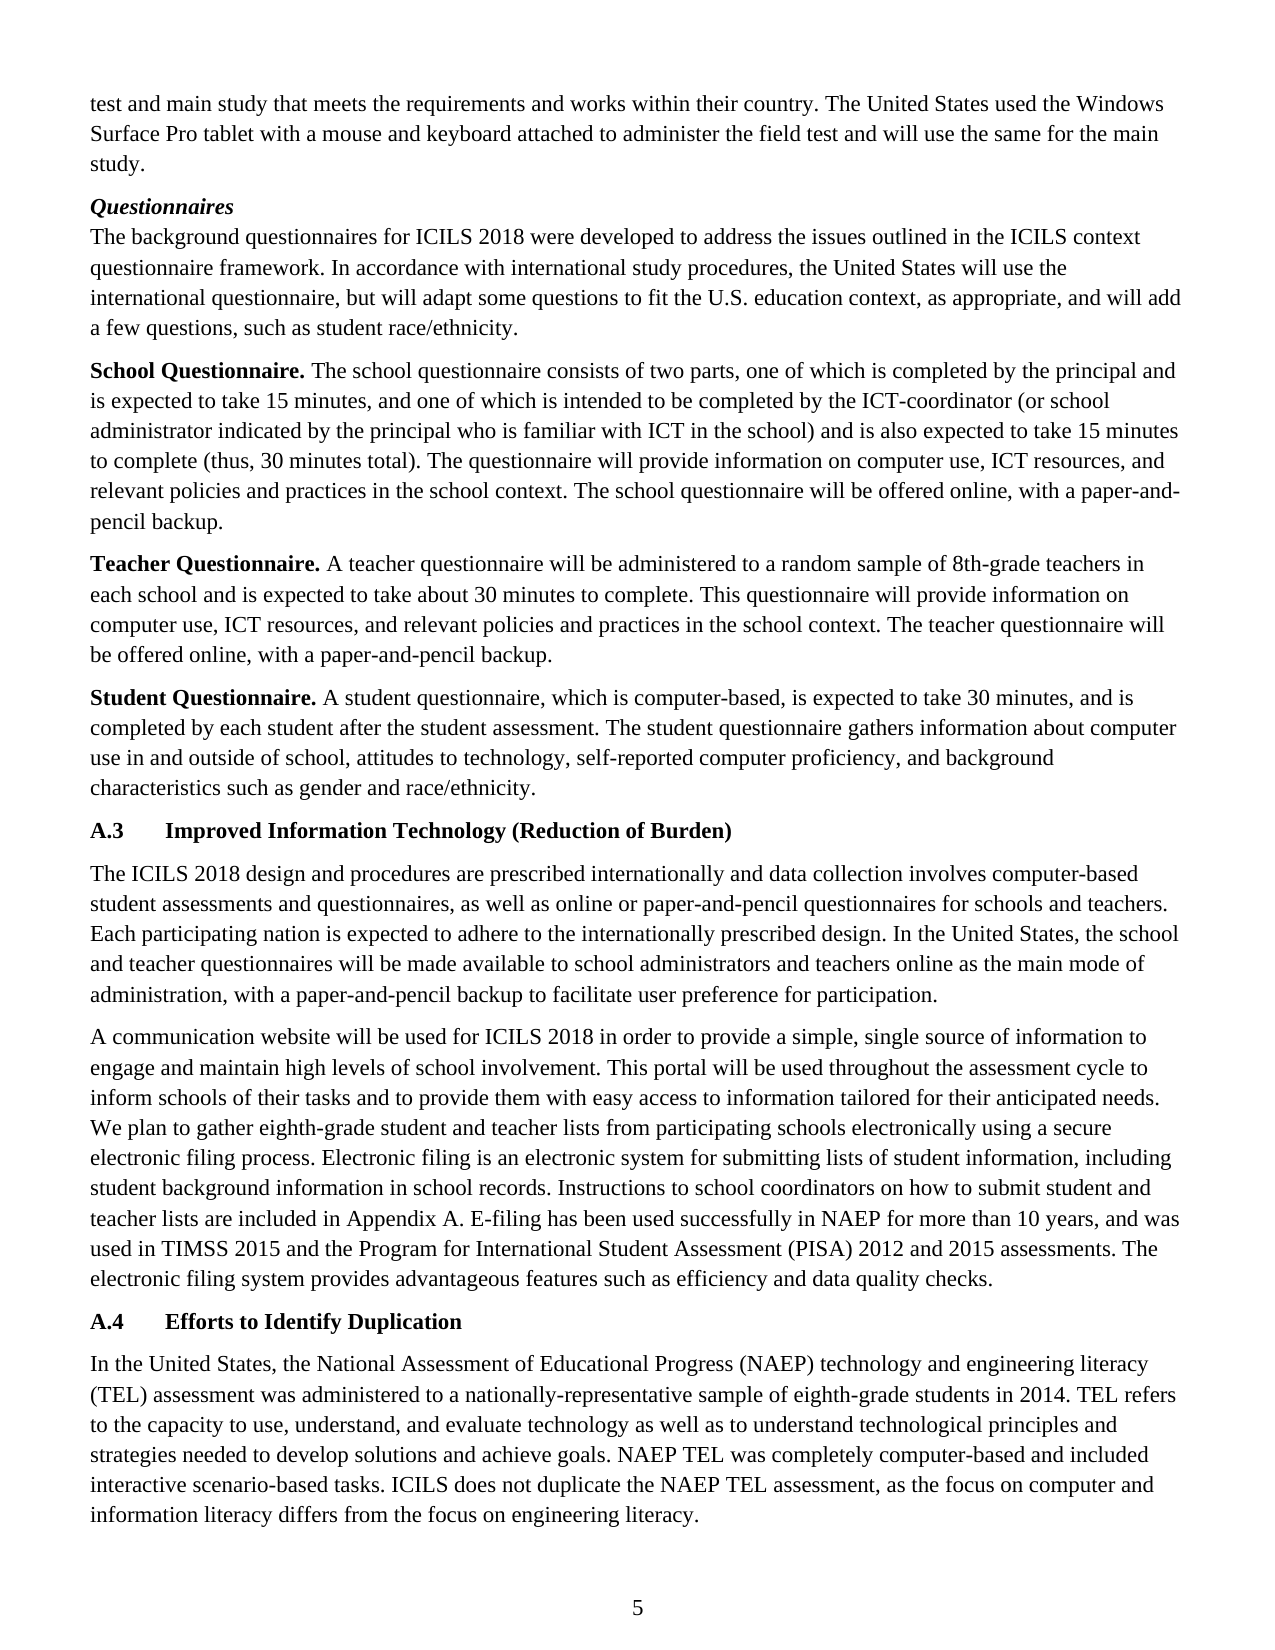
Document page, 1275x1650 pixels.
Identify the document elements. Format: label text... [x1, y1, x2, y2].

text A communication website will be used for ICILS 2018 in order to provide a simple, single source of information to engage and maintain high levels of school involvement. This portal will be used throughout the assessment cycle to inform schools of their tasks and to provide them with easy access to information tailored for their anticipated needs. We plan to gather eighth-grade student and teacher lists from participating schools electronically using a secure electronic filing process. Electronic filing is an electronic system for submitting lists of student information, including student background information in school records. Instructions to school coordinators on how to submit student and teacher lists are included in Appendix A. E-filing has been used successfully in NAEP for more than 10 years, and was used in TIMSS 2015 and the Program for International Student Assessment (PISA) 2012 and 2015 assessments. The electronic filing system provides advantageous features such as efficiency and data quality checks. [90, 1023, 1185, 1291]
text The ICILS 2018 design and procedures are prescribed internationally and data collection involves computer-based student assessments and questionnaires, as well as online or paper-and-pencil questionnaires for schools and teachers. Each participating nation is expected to adhere to the internationally prescribed design. In the United States, the school and teacher questionnaires will be made available to school administrators and teachers online as the main mode of administration, with a paper-and-pencil backup to facilitate user preference for participation. [90, 860, 1185, 1007]
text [90, 90, 1185, 177]
text Student Questionnaire. A student questionnaire, which is computer-based, is expected to take 30 minutes, and is completed by each student after the student assessment. The student questionnaire gathers information about computer use in and outside of school, attitudes to technology, self-reported computer proficiency, and background characteristics such as gender and race/ethnicity. [90, 684, 1185, 801]
text Teacher Questionnaire. A teacher questionnaire will be administered to a random sample of 8th-grade teachers in each school and is expected to take about 30 minutes to complete. This questionnaire will provide information on computer use, ICT resources, and relevant policies and practices in the school context. The teacher questionnaire will be offered online, with a paper-and-pencil backup. [90, 550, 1185, 667]
subtitle A.4 Efforts to Identify Duplication [90, 1308, 1185, 1334]
subtitle A.3 Improved Information Technology (Reduction of Burden) [90, 817, 1185, 843]
text The background questionnaires for ICILS 2018 were developed to address the issues outlined in the ICILS context questionnaire framework. In accordance with international study procedures, the United States will use the international questionnaire, but will adapt some questions to fit the U.S. education context, as appropriate, and will add a few questions, such as student race/ethnicity. [90, 223, 1185, 340]
text Questionnaires [90, 193, 1185, 219]
text School Questionnaire. The school questionnaire consists of two parts, one of which is completed by the principal and is expected to take 15 minutes, and one of which is intended to be completed by the ICT-coordinator (or school administrator indicated by the principal who is familiar with ICT in the school) and is also expected to take 15 minutes to complete (thus, 30 minutes total). The questionnaire will provide information on computer use, ICT resources, and relevant policies and practices in the school context. The school questionnaire will be offered online, with a paper-and-pencil backup. [90, 357, 1185, 534]
text In the United States, the National Assessment of Educational Progress (NAEP) technology and engineering literacy (TEL) assessment was administered to a nationally-representative sample of eighth-grade students in 2014. TEL refers to the capacity to use, understand, and evaluate technology as well as to understand technological principles and strategies needed to develop solutions and achieve goals. NAEP TEL was completely computer-based and included interactive scenario-based tasks. ICILS does not duplicate the NAEP TEL assessment, as the focus on computer and information literacy differs from the focus on engineering literacy. [90, 1350, 1185, 1528]
